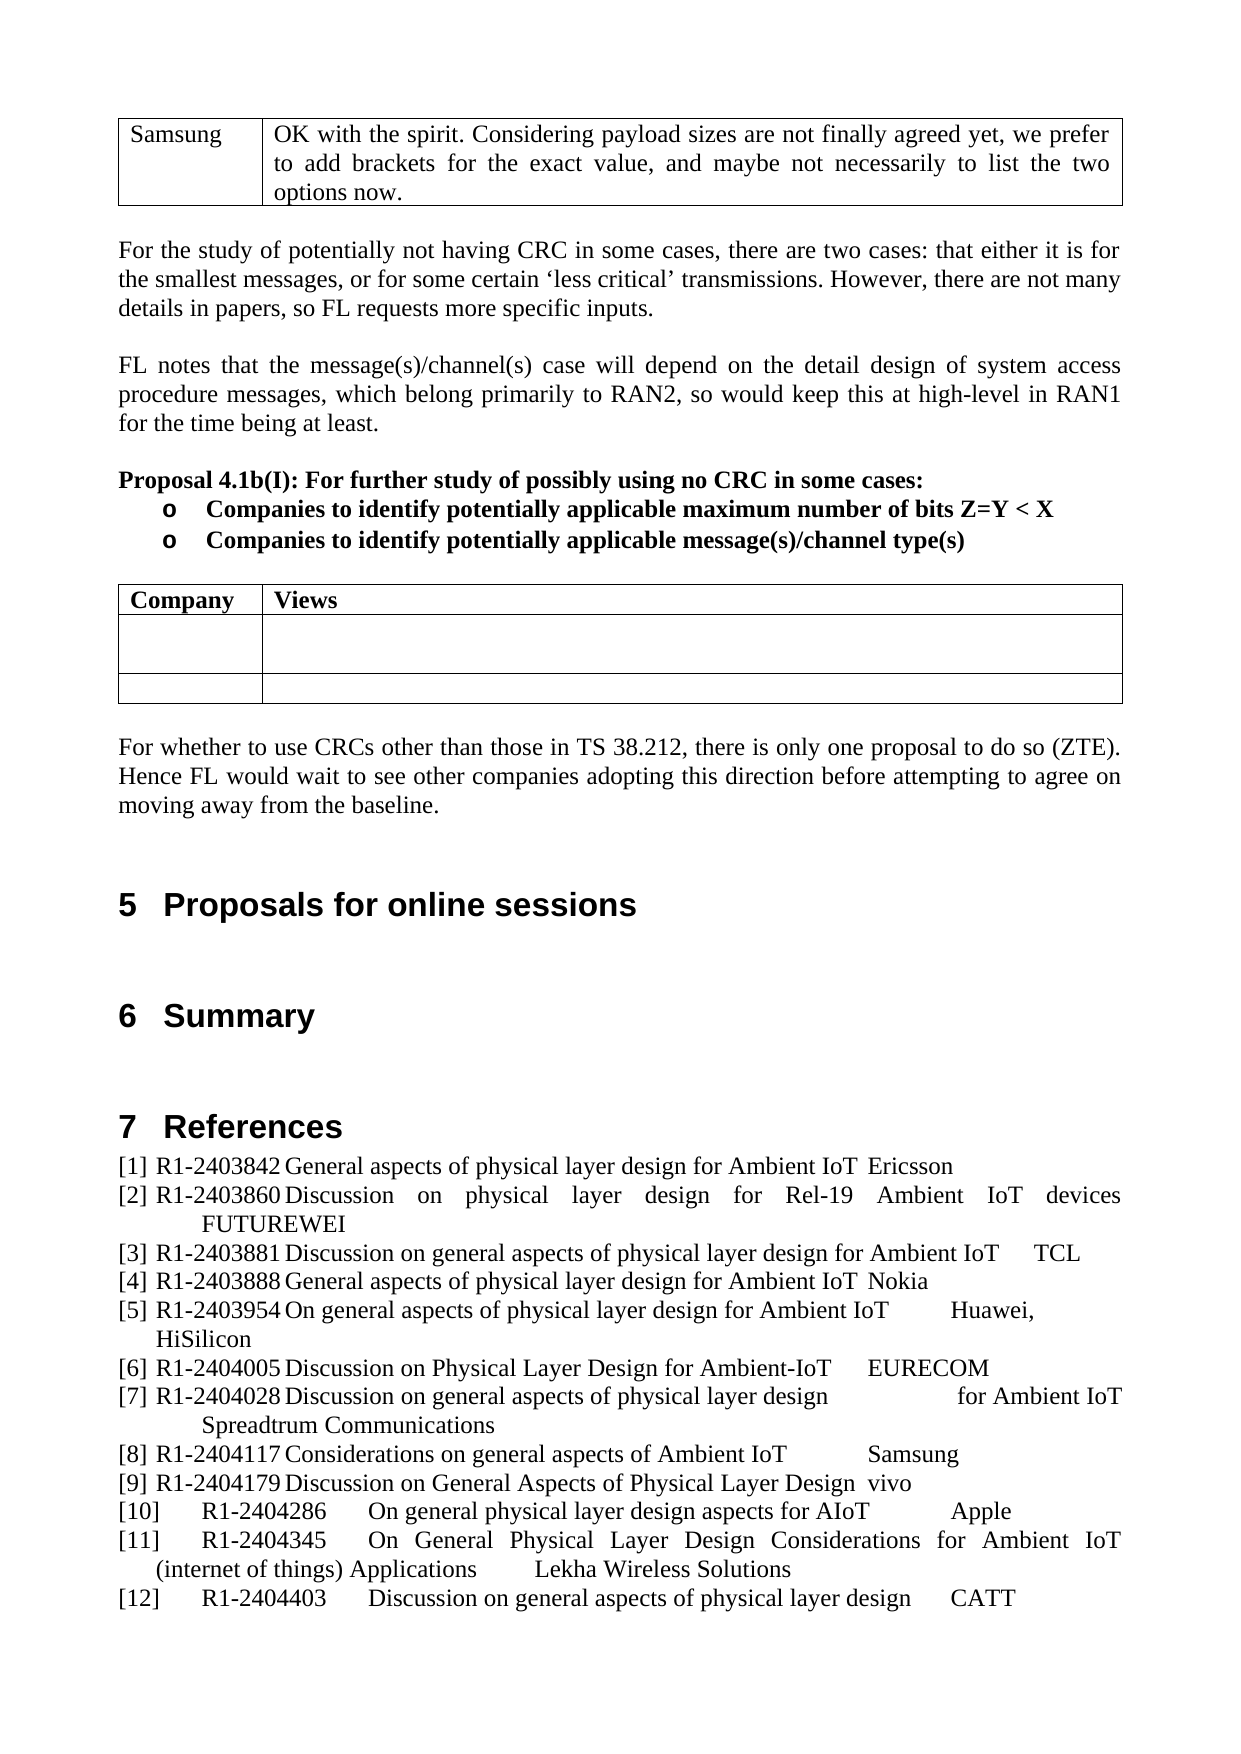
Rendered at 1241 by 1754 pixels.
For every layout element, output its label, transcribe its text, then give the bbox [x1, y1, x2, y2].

text For whether to use CRCs other than those in TS 38.212, there is only one proposal to do so (ZTE). Hence FL would wait to see other companies adopting this direction before attempting to agree on moving away from the baseline. [118, 732, 1122, 818]
text For the study of potentially not having CRC in some cases, there are two cases: that either it is for the smallest messages, or for some certain ‘less critical’ transmissions. However, there are not many details in papers, so FL requests more specific inputs. [118, 235, 1122, 321]
list R1-2403842 General aspects of physical layer design for Ambient IoT Ericsson [118, 1151, 1122, 1180]
table_cell OK with the spirit. Considering payload sizes are not finally agreed yet, we prefer to add brackets for the exact value, and maybe not necessarily to list the two options now. [263, 119, 1122, 205]
list R1-2404005 Discussion on Physical Layer Design for Ambient-IoT EURECOM [118, 1353, 1122, 1381]
table_header Company [119, 585, 262, 614]
list R1-2403860 Discussion on physical layer design for Rel-19 Ambient IoT devices FUTUREWEI [118, 1180, 1122, 1238]
list Companies to identify potentially applicable message(s)/channel type(s) [162, 525, 1122, 556]
list R1-2403881 Discussion on general aspects of physical layer design for Ambient IoT TCL [118, 1238, 1122, 1266]
table_cell Samsung [119, 119, 262, 205]
subtitle References [118, 1107, 1122, 1145]
list Companies to identify potentially applicable maximum number of bits Z=Y < X [162, 494, 1122, 525]
subtitle Proposals for online sessions [118, 885, 1122, 923]
text Proposal 4.1b(I): For further study of possibly using no CRC in some cases: [118, 465, 1122, 494]
list R1-2404117 Considerations on general aspects of Ambient IoT Samsung [118, 1439, 1122, 1468]
table_cell [119, 674, 262, 702]
table_cell [119, 615, 262, 673]
list R1-2404403 Discussion on general aspects of physical layer design CATT [118, 1583, 1122, 1611]
table_cell [263, 615, 1122, 673]
list R1-2403954 On general aspects of physical layer design for Ambient IoT Huawei, HiSilicon [118, 1295, 1122, 1353]
text FL notes that the message(s)/channel(s) case will depend on the detail design of system access procedure messages, which belong primarily to RAN2, so would keep this at high-level in RAN1 for the time being at least. [118, 350, 1122, 436]
list R1-2404286 On general physical layer design aspects for AIoT Apple [118, 1496, 1122, 1525]
subtitle Summary [118, 996, 1122, 1034]
list R1-2403888 General aspects of physical layer design for Ambient IoT Nokia [118, 1266, 1122, 1295]
table_header Views [263, 585, 1122, 614]
list R1-2404028 Discussion on general aspects of physical layer design for Ambient IoT Spreadtrum Communications [118, 1381, 1122, 1439]
table_cell [263, 674, 1122, 702]
list R1-2404345 On General Physical Layer Design Considerations for Ambient IoT (internet of things) Applications Lekha Wireless Solutions [118, 1525, 1122, 1583]
list R1-2404179 Discussion on General Aspects of Physical Layer Design vivo [118, 1468, 1122, 1496]
